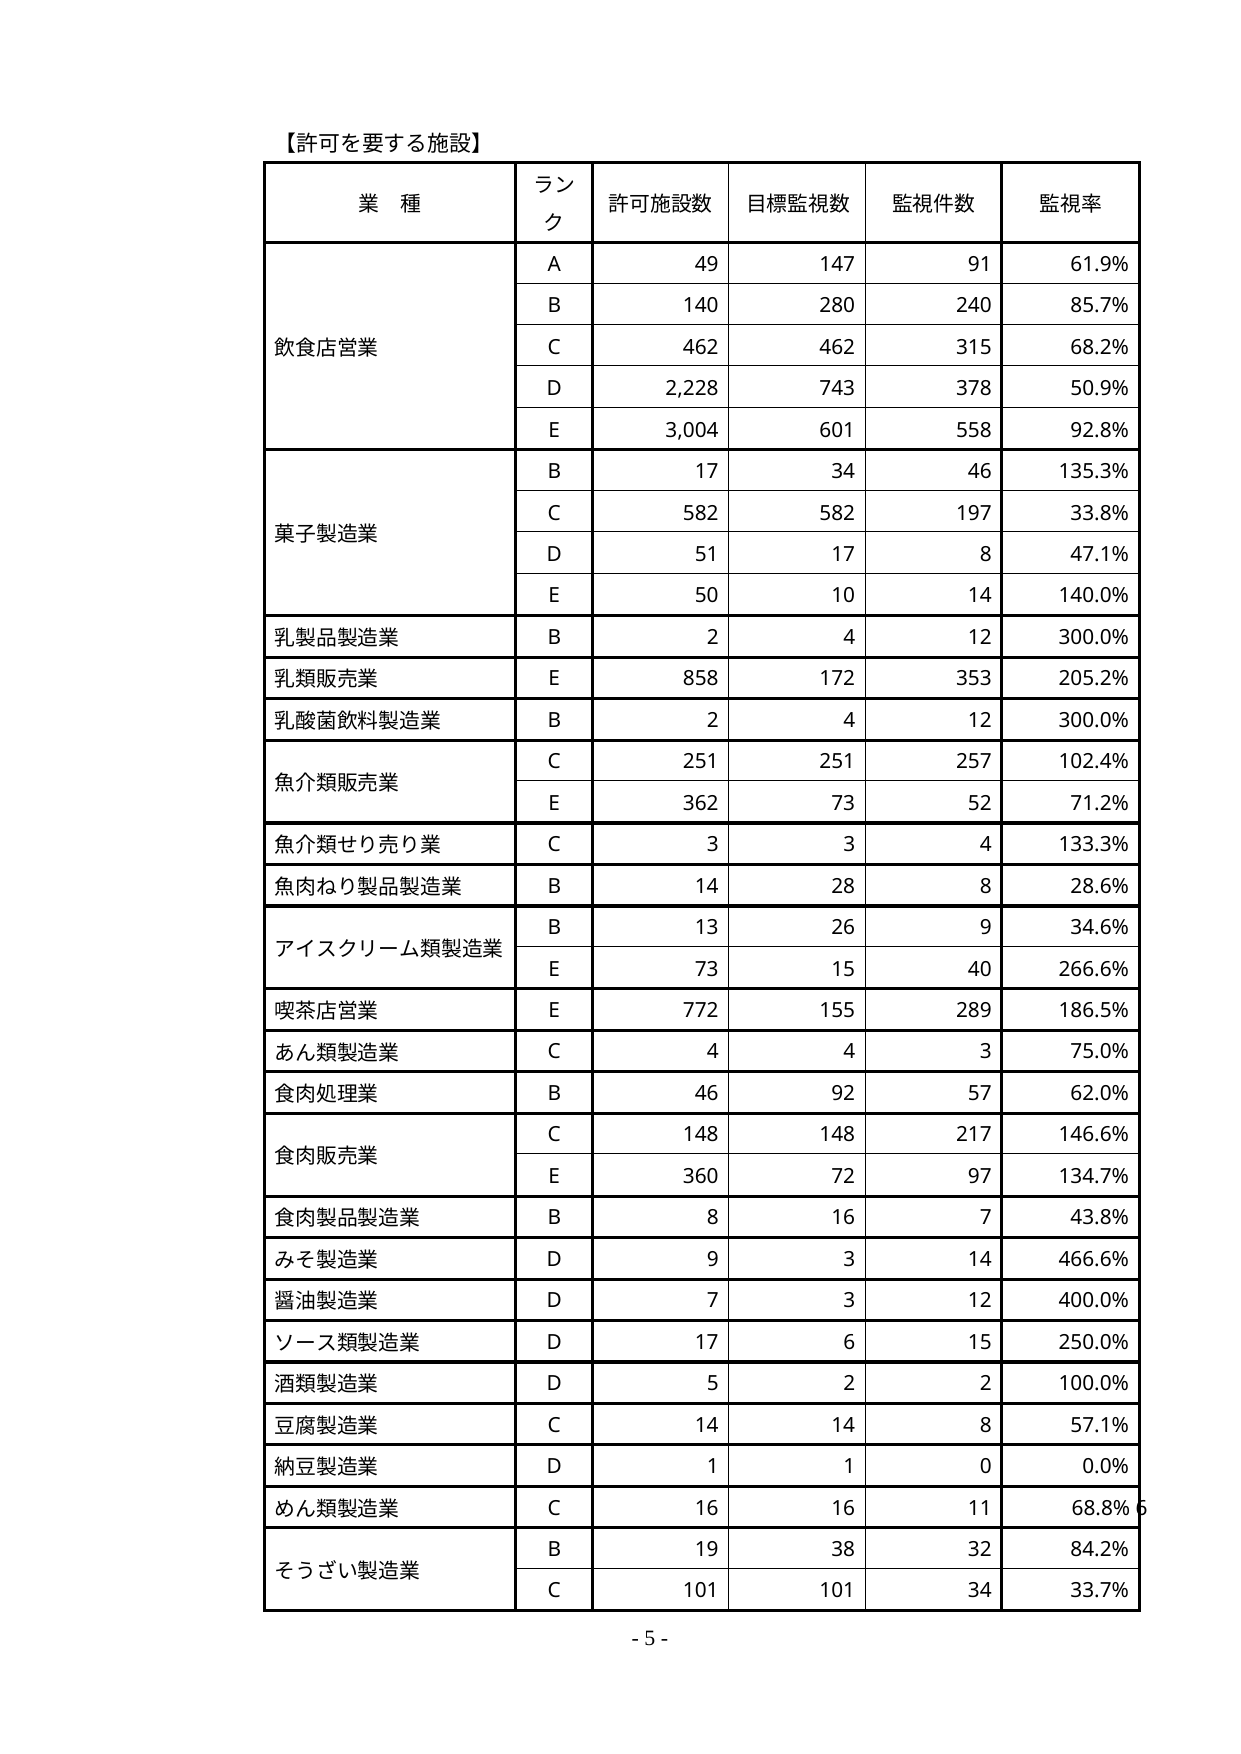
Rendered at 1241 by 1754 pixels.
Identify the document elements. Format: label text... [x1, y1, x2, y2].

table_cell 納豆製造業 [266, 1446, 514, 1485]
table_cell 2,228 [594, 366, 728, 407]
table_cell 462 [729, 325, 865, 365]
table_cell 858 [594, 659, 728, 697]
table_cell 魚介類販売業 [266, 742, 514, 821]
table_cell 772 [594, 990, 728, 1029]
table_cell E [517, 947, 591, 987]
table_cell 72 [729, 1154, 865, 1194]
table_cell 217 [866, 1115, 1000, 1153]
table_cell 400.0% [1003, 1281, 1138, 1319]
table_cell 47.1% [1003, 532, 1138, 573]
table_cell 147 [729, 244, 865, 282]
table_cell 362 [594, 781, 728, 821]
table_cell 8 [866, 1405, 1000, 1443]
table_cell 582 [594, 491, 728, 531]
table_cell E [517, 574, 591, 614]
table_cell 100.0% [1003, 1364, 1138, 1402]
table_cell D [517, 1281, 591, 1319]
table_cell 75.0% [1003, 1032, 1138, 1070]
table_cell 240 [866, 284, 1000, 324]
table_cell B [517, 1073, 591, 1112]
table_cell 11 [866, 1488, 1000, 1526]
table_cell 19 [594, 1529, 728, 1568]
table_cell 62.0% [1003, 1073, 1138, 1112]
table_cell 558 [866, 408, 1000, 448]
table_cell 57 [866, 1073, 1000, 1112]
table_cell ソース類製造業 [266, 1322, 514, 1360]
table_cell 2 [594, 700, 728, 738]
table_cell 15 [866, 1322, 1000, 1360]
table_cell 酒類製造業 [266, 1364, 514, 1402]
table_cell C [517, 1488, 591, 1526]
table_cell 3,004 [594, 408, 728, 448]
table_cell 17 [594, 451, 728, 490]
table_cell 1 [729, 1446, 865, 1485]
table_cell C [517, 1405, 591, 1443]
table_cell 8 [866, 532, 1000, 573]
table_cell めん類製造業 [266, 1488, 514, 1526]
table_cell 12 [866, 700, 1000, 738]
table_cell 2 [594, 617, 728, 656]
table_cell 32 [866, 1529, 1000, 1568]
table_cell B [517, 617, 591, 656]
table_cell D [517, 1364, 591, 1402]
table_cell 52 [866, 781, 1000, 821]
table_cell 飲食店営業 [266, 244, 514, 448]
table_header 【許可を要する施設】 [264, 123, 1139, 161]
table_cell D [517, 532, 591, 573]
table_cell 43.8% [1003, 1198, 1138, 1236]
table_cell 目標監視数 [729, 164, 865, 241]
table_cell C [517, 325, 591, 365]
table_cell 34 [729, 451, 865, 490]
table_cell アイスクリーム類製造業 [266, 908, 514, 987]
table_cell ランク [517, 164, 591, 241]
table_cell 186.5% [1003, 990, 1138, 1029]
table_cell 289 [866, 990, 1000, 1029]
table_cell 14 [866, 1239, 1000, 1277]
table_cell 101 [594, 1569, 728, 1609]
table_cell 300.0% [1003, 700, 1138, 738]
table_cell 360 [594, 1154, 728, 1194]
table_cell B [517, 451, 591, 490]
table_cell E [517, 990, 591, 1029]
table_cell 133.3% [1003, 825, 1138, 863]
table_cell 9 [594, 1239, 728, 1277]
table_cell 7 [866, 1198, 1000, 1236]
table_cell 140.0% [1003, 574, 1138, 614]
table_cell 食肉処理業 [266, 1073, 514, 1112]
table_cell C [517, 1569, 591, 1609]
table_cell 14 [594, 1405, 728, 1443]
table_cell 5 [594, 1364, 728, 1402]
table_cell 50 [594, 574, 728, 614]
table_cell 10 [729, 574, 865, 614]
table_cell 食肉販売業 [266, 1115, 514, 1194]
table_cell E [517, 659, 591, 697]
table_cell そうざい製造業 [266, 1529, 514, 1609]
table_cell D [517, 366, 591, 407]
table_cell 4 [729, 700, 865, 738]
table_cell 監視件数 [866, 164, 1000, 241]
table_cell 51 [594, 532, 728, 573]
table_cell 155 [729, 990, 865, 1029]
table_cell 乳類販売業 [266, 659, 514, 697]
table_cell 4 [866, 825, 1000, 863]
table_cell 50.9% [1003, 366, 1138, 407]
table_cell 2 [866, 1364, 1000, 1402]
table_cell 257 [866, 742, 1000, 780]
table_cell 9 [866, 908, 1000, 946]
table_cell 378 [866, 366, 1000, 407]
table_cell 57.1% [1003, 1405, 1138, 1443]
table_cell 73 [594, 947, 728, 987]
table_cell 46 [594, 1073, 728, 1112]
table_cell 4 [729, 617, 865, 656]
table_cell 92.8% [1003, 408, 1138, 448]
table_cell B [517, 1529, 591, 1568]
table_cell 140 [594, 284, 728, 324]
table_cell C [517, 742, 591, 780]
table_cell 許可施設数 [594, 164, 728, 241]
table_cell 喫茶店営業 [266, 990, 514, 1029]
table_cell 102.4% [1003, 742, 1138, 780]
table_cell 4 [594, 1032, 728, 1070]
table_cell 101 [729, 1569, 865, 1609]
table_cell 醤油製造業 [266, 1281, 514, 1319]
table_cell 17 [594, 1322, 728, 1360]
table_cell 3 [729, 825, 865, 863]
table_cell 14 [594, 866, 728, 904]
table_cell C [517, 825, 591, 863]
table_cell 菓子製造業 [266, 451, 514, 614]
table_cell 魚介類せり売り業 [266, 825, 514, 863]
table_cell 17 [729, 532, 865, 573]
table_cell 73 [729, 781, 865, 821]
table_cell 15 [729, 947, 865, 987]
table_cell 134.7% [1003, 1154, 1138, 1194]
table_cell 8 [594, 1198, 728, 1236]
table_cell 84.2% [1003, 1529, 1138, 1568]
table_cell 92 [729, 1073, 865, 1112]
table_cell 33.7% [1003, 1569, 1138, 1609]
table_cell C [517, 1115, 591, 1153]
table_cell E [517, 408, 591, 448]
table_cell 乳製品製造業 [266, 617, 514, 656]
table_cell 205.2% [1003, 659, 1138, 697]
table_cell 46 [866, 451, 1000, 490]
table_cell 353 [866, 659, 1000, 697]
table_cell 71.2% [1003, 781, 1138, 821]
table_cell E [517, 1154, 591, 1194]
table_cell 68.2% [1003, 325, 1138, 365]
table_cell 68.8% 6 [1003, 1488, 1138, 1526]
table_cell 466.6% [1003, 1239, 1138, 1277]
table_cell C [517, 491, 591, 531]
table_cell 豆腐製造業 [266, 1405, 514, 1443]
table_cell 4 [729, 1032, 865, 1070]
table_cell 3 [729, 1239, 865, 1277]
table_cell 33.8% [1003, 491, 1138, 531]
table_cell 0.0% [1003, 1446, 1138, 1485]
table_cell 7 [594, 1281, 728, 1319]
table_cell 266.6% [1003, 947, 1138, 987]
table_cell A [517, 244, 591, 282]
table_cell 172 [729, 659, 865, 697]
table_cell 251 [729, 742, 865, 780]
table_cell 魚肉ねり製品製造業 [266, 866, 514, 904]
table_cell D [517, 1239, 591, 1277]
table_cell 3 [594, 825, 728, 863]
table_cell 34 [866, 1569, 1000, 1609]
table_cell 食肉製品製造業 [266, 1198, 514, 1236]
table_cell 28.6% [1003, 866, 1138, 904]
table_cell 280 [729, 284, 865, 324]
table_cell 14 [866, 574, 1000, 614]
table_cell 0 [866, 1446, 1000, 1485]
table_cell 197 [866, 491, 1000, 531]
table_cell 97 [866, 1154, 1000, 1194]
table_cell 28 [729, 866, 865, 904]
table_cell 8 [866, 866, 1000, 904]
table_cell 743 [729, 366, 865, 407]
table_cell 16 [594, 1488, 728, 1526]
table_cell 49 [594, 244, 728, 282]
table_cell 582 [729, 491, 865, 531]
table_cell D [517, 1322, 591, 1360]
table_cell 14 [729, 1405, 865, 1443]
table_cell 26 [729, 908, 865, 946]
table_cell B [517, 908, 591, 946]
table_cell D [517, 1446, 591, 1485]
table_cell 250.0% [1003, 1322, 1138, 1360]
table_cell 315 [866, 325, 1000, 365]
table_cell 135.3% [1003, 451, 1138, 490]
table_cell 12 [866, 1281, 1000, 1319]
table_cell C [517, 1032, 591, 1070]
table_cell 6 [729, 1322, 865, 1360]
table_cell あん類製造業 [266, 1032, 514, 1070]
table_cell B [517, 700, 591, 738]
table_cell 2 [729, 1364, 865, 1402]
table_cell B [517, 284, 591, 324]
table_cell 16 [729, 1198, 865, 1236]
table_cell 61.9% [1003, 244, 1138, 282]
table_cell 300.0% [1003, 617, 1138, 656]
table_cell 146.6% [1003, 1115, 1138, 1153]
table_cell 148 [729, 1115, 865, 1153]
table_cell 1 [594, 1446, 728, 1485]
table_cell 監視率 [1003, 164, 1138, 241]
table_cell 34.6% [1003, 908, 1138, 946]
table_cell 85.7% [1003, 284, 1138, 324]
table_cell 3 [866, 1032, 1000, 1070]
table_cell B [517, 1198, 591, 1236]
table_cell みそ製造業 [266, 1239, 514, 1277]
table_cell 251 [594, 742, 728, 780]
table_cell 148 [594, 1115, 728, 1153]
table_cell 601 [729, 408, 865, 448]
table_cell 業 種 [266, 164, 514, 241]
table_cell 91 [866, 244, 1000, 282]
table_cell E [517, 781, 591, 821]
table_cell 12 [866, 617, 1000, 656]
table_cell 乳酸菌飲料製造業 [266, 700, 514, 738]
table_cell 3 [729, 1281, 865, 1319]
table_cell 40 [866, 947, 1000, 987]
table_cell 16 [729, 1488, 865, 1526]
table_cell B [517, 866, 591, 904]
table_cell 38 [729, 1529, 865, 1568]
table_cell 13 [594, 908, 728, 946]
table_cell 462 [594, 325, 728, 365]
